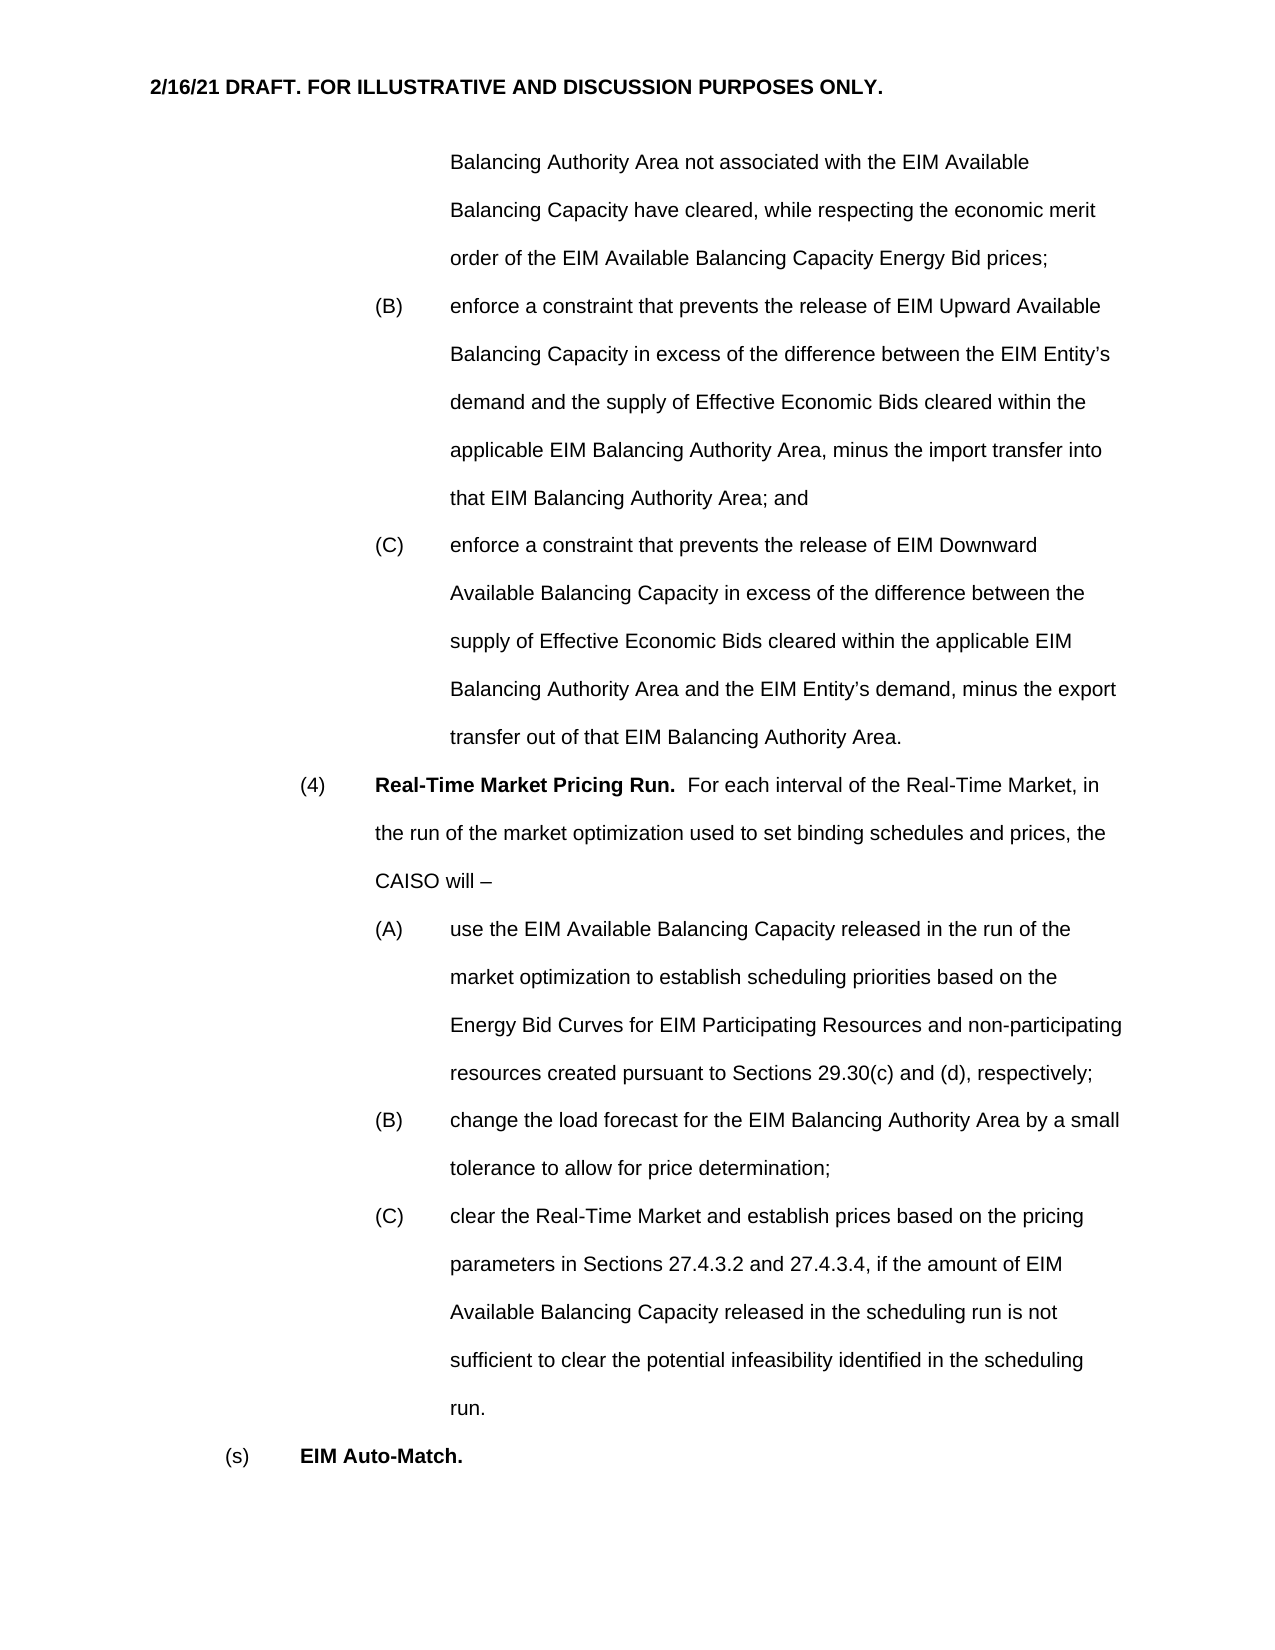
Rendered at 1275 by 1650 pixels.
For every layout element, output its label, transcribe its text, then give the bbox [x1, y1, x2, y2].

text (A) use the EIM Available Balancing Capacity released in the run of the market optimization to establish scheduling priorities based on the Energy Bid Curves for EIM Participating Resources and non-participating resources created pursuant to Sections 29.30(c) and (d), respectively; [375, 917, 1125, 1084]
text (C) enforce a constraint that prevents the release of EIM Downward Available Balancing Capacity in excess of the difference between the supply of Effective Economic Bids cleared within the applicable EIM Balancing Authority Area and the EIM Entity’s demand, minus the export transfer out of that EIM Balancing Authority Area. [375, 533, 1125, 749]
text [375, 150, 1125, 270]
text (B) change the load forecast for the EIM Balancing Authority Area by a small tolerance to allow for price determination; [375, 1108, 1125, 1180]
text (C) clear the Real-Time Market and establish prices based on the pricing parameters in Sections 27.4.3.2 and 27.4.3.4, if the amount of EIM Available Balancing Capacity released in the scheduling run is not sufficient to clear the potential infeasibility identified in the scheduling run. [375, 1204, 1125, 1420]
text (s) EIM Auto-Match. [150, 1444, 1125, 1468]
text (B) enforce a constraint that prevents the release of EIM Upward Available Balancing Capacity in excess of the difference between the EIM Entity’s demand and the supply of Effective Economic Bids cleared within the applicable EIM Balancing Authority Area, minus the import transfer into that EIM Balancing Authority Area; and [375, 294, 1125, 509]
text (4) Real-Time Market Pricing Run. For each interval of the Real-Time Market, in the run of the market optimization used to set binding schedules and prices, the CAISO will – [300, 773, 1125, 893]
